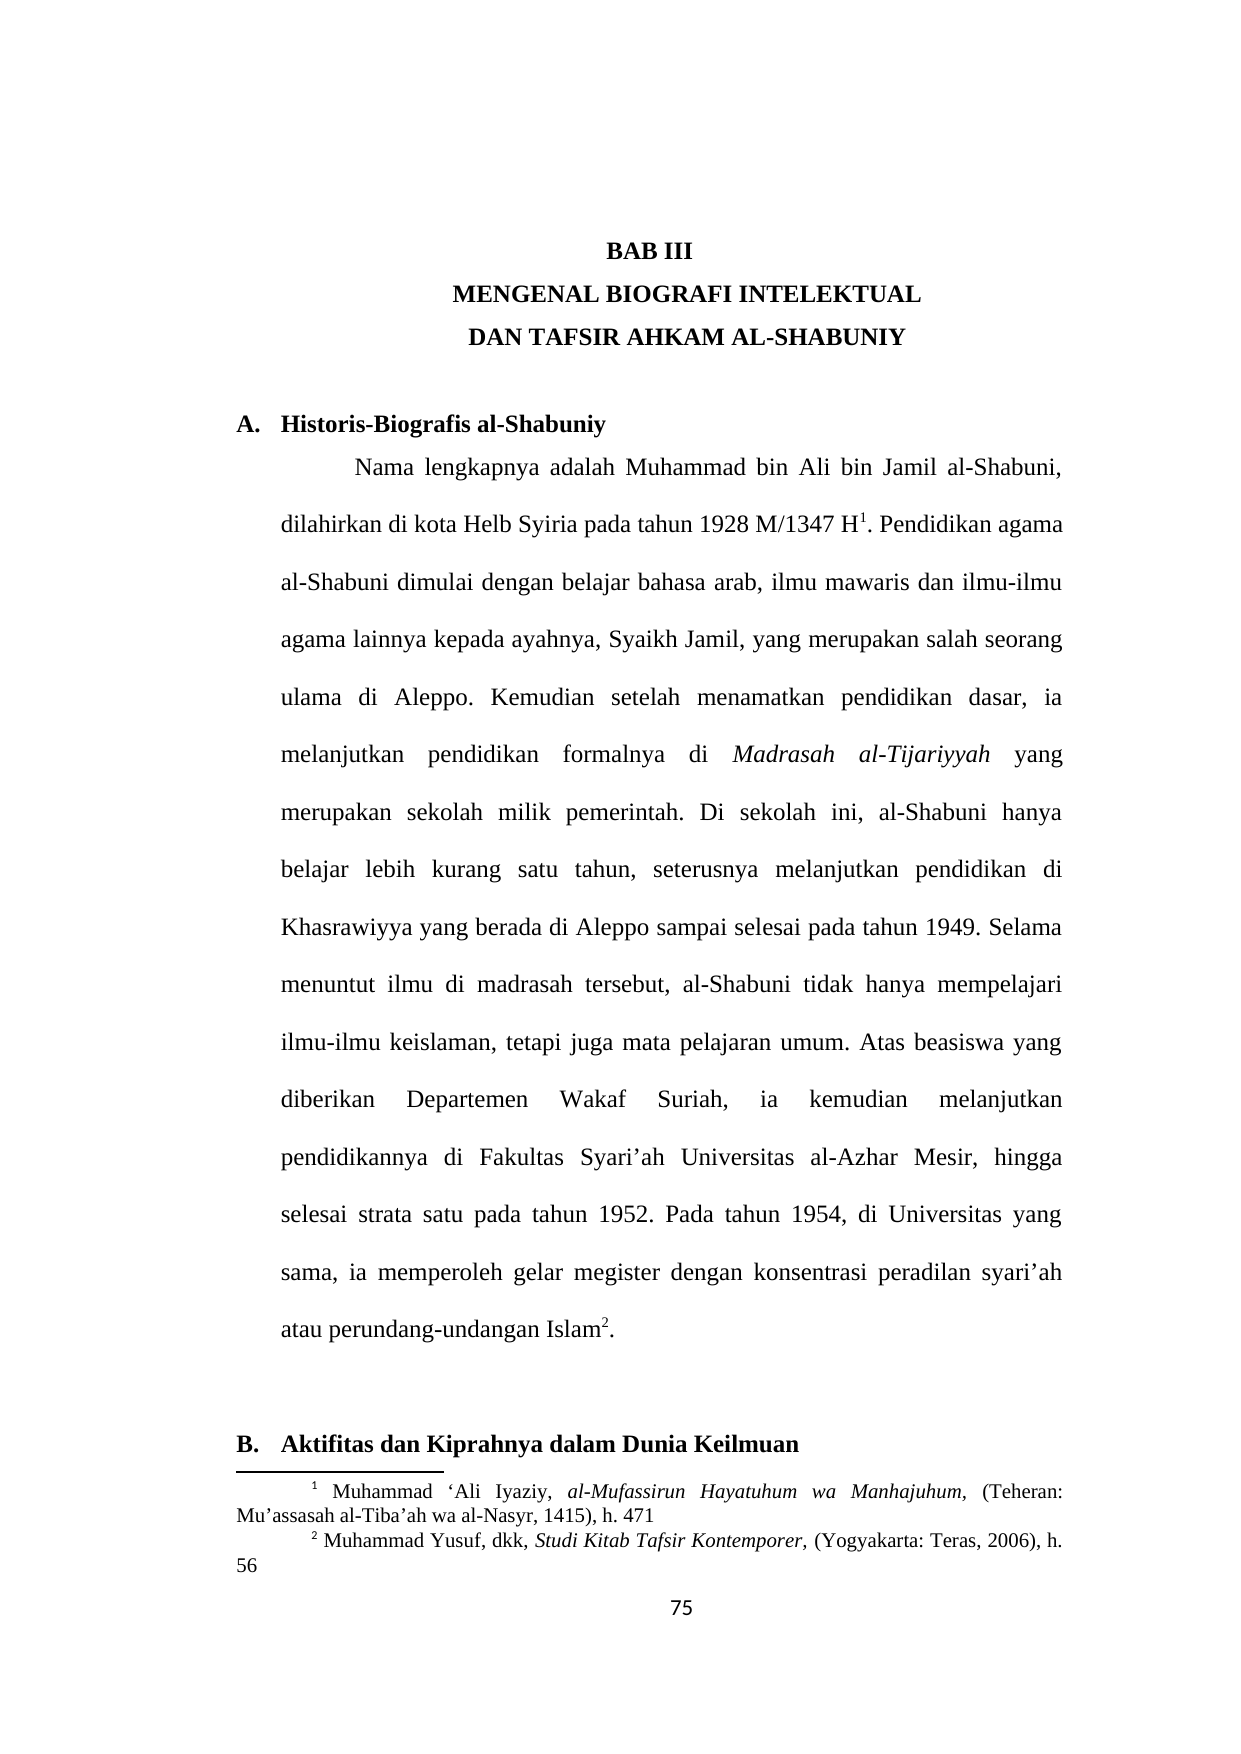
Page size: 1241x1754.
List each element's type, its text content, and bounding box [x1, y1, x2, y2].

text BAB III [236, 236, 1063, 265]
list Aktifitas dan Kiprahnya dalam Dunia Keilmuan [236, 1429, 1063, 1458]
text DAN TAFSIR AHKAM AL-SHABUNIY [311, 322, 1063, 351]
text Nama lengkapnya adalah Muhammad bin Ali bin Jamil al-Shabuni, dilahirkan di kota Helb Syiria pada tahun 1928 M/1347 H. Pendidikan agama al-Shabuni dimulai dengan belajar bahasa arab, ilmu mawaris dan ilmu-ilmu agama lainnya kepada ayahnya, Syaikh Jamil, yang merupakan salah seorang ulama di Aleppo. Kemudian setelah menamatkan pendidikan dasar, ia melanjutkan pendidikan formalnya di Madrasah al-Tijariyyah yang merupakan sekolah milik pemerintah. Di sekolah ini, al-Shabuni hanya belajar lebih kurang satu tahun, seterusnya melanjutkan pendidikan di Khasrawiyya yang berada di Aleppo sampai selesai pada tahun 1949. Selama menuntut ilmu di madrasah tersebut, al-Shabuni tidak hanya mempelajari ilmu-ilmu keislaman, tetapi juga mata pelajaran umum. Atas beasiswa yang diberikan Departemen Wakaf Suriah, ia kemudian melanjutkan pendidikannya di Fakultas Syari’ah Universitas al-Azhar Mesir, hingga selesai strata satu pada tahun 1952. Pada tahun 1954, di Universitas yang sama, ia memperoleh gelar megister dengan konsentrasi peradilan syari’ah atau perundang-undangan Islam. [281, 452, 1063, 1343]
list Historis-Biografis al-Shabuniy [236, 409, 1063, 437]
text MENGENAL BIOGRAFI INTELEKTUAL [311, 279, 1063, 308]
